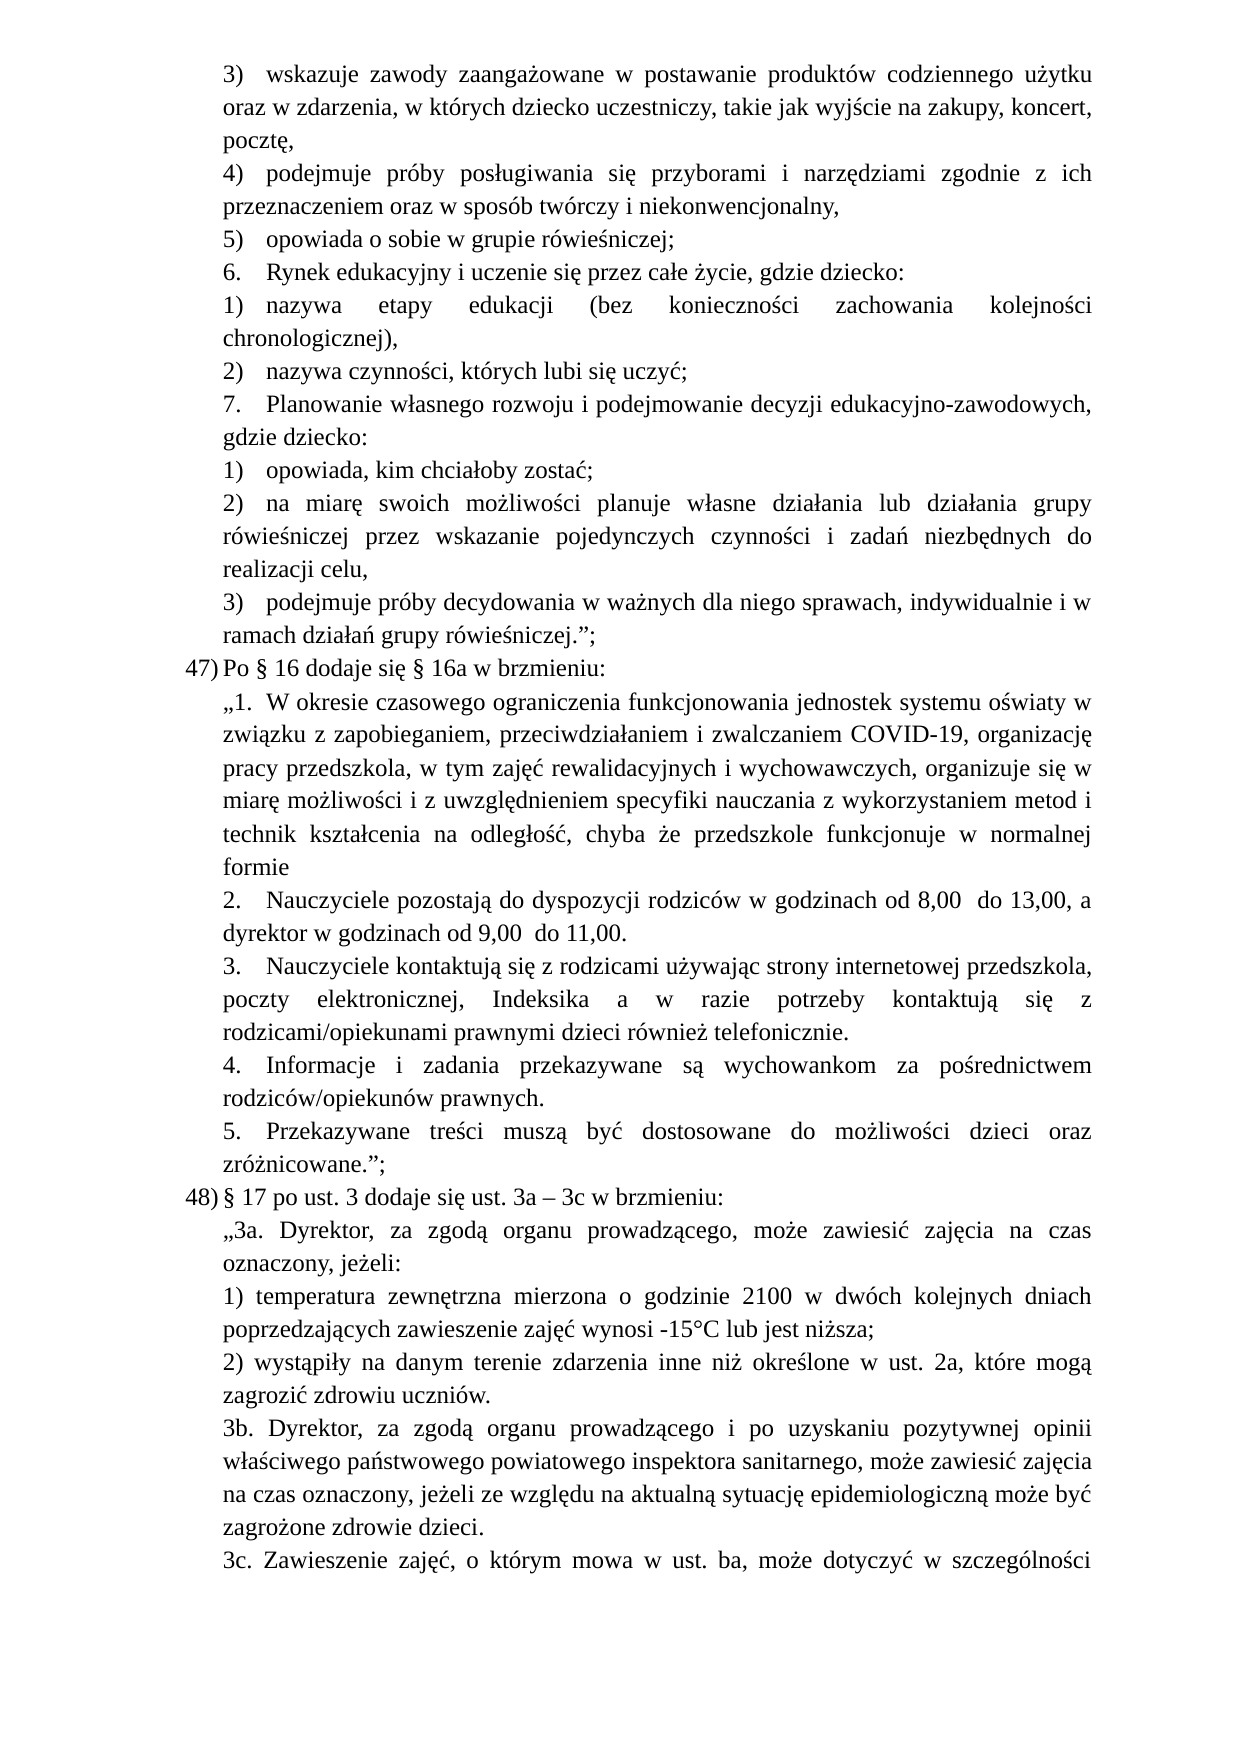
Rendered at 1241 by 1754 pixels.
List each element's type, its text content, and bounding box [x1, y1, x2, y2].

text 3) wskazuje zawody zaangażowane w postawanie produktów codziennego użytku oraz w zdarzenia, w których dziecko uczestniczy, takie jak wyjście na zakupy, koncert, pocztę, [223, 59, 1093, 154]
text „3a. Dyrektor, za zgodą organu prowadzącego, może zawiesić zajęcia na czas oznaczony, jeżeli: [223, 1215, 1093, 1277]
text 4. Informacje i zadania przekazywane są wychowankom za pośrednictwem rodziców/opiekunów prawnych. [223, 1050, 1093, 1112]
text „1. W okresie czasowego ograniczenia funkcjonowania jednostek systemu oświaty w związku z zapobieganiem, przeciwdziałaniem i zwalczaniem COVID-19, organizację pracy przedszkola, w tym zajęć rewalidacyjnych i wychowawczych, organizuje się w miarę możliwości i z uwzględnieniem specyfiki nauczania z wykorzystaniem metod i technik kształcenia na odległość, chyba że przedszkole funkcjonuje w normalnej formie [223, 687, 1093, 880]
text 4) podejmuje próby posługiwania się przyborami i narzędziami zgodnie z ich przeznaczeniem oraz w sposób twórczy i niekonwencjonalny, [223, 158, 1093, 220]
text 5. Przekazywane treści muszą być dostosowane do możliwości dzieci oraz zróżnicowane.”; [223, 1116, 1093, 1178]
text 1) opowiada, kim chciałoby zostać; [223, 455, 1093, 484]
text 7. Planowanie własnego rozwoju i podejmowanie decyzji edukacyjno-zawodowych, gdzie dziecko: [223, 389, 1093, 451]
list Po § 16 dodaje się § 16a w brzmieniu: [185, 653, 1093, 682]
text 6. Rynek edukacyjny i uczenie się przez całe życie, gdzie dziecko: [223, 257, 1093, 286]
text 2) wystąpiły na danym terenie zdarzenia inne niż określone w ust. 2a, które mogą zagrozić zdrowiu uczniów. [223, 1347, 1093, 1409]
list § 17 po ust. 3 dodaje się ust. 3a – 3c w brzmieniu: [185, 1182, 1093, 1211]
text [223, 1545, 1093, 1574]
text 3b. Dyrektor, za zgodą organu prowadzącego i po uzyskaniu pozytywnej opinii właściwego państwowego powiatowego inspektora sanitarnego, może zawiesić zajęcia na czas oznaczony, jeżeli ze względu na aktualną sytuację epidemiologiczną może być zagrożone zdrowie dzieci. [223, 1413, 1093, 1541]
text 3. Nauczyciele kontaktują się z rodzicami używając strony internetowej przedszkola, poczty elektronicznej, Indeksika a w razie potrzeby kontaktują się z rodzicami/opiekunami prawnymi dzieci również telefonicznie. [223, 951, 1093, 1046]
text 2) nazywa czynności, których lubi się uczyć; [223, 356, 1093, 385]
text 3) podejmuje próby decydowania w ważnych dla niego sprawach, indywidualnie i w ramach działań grupy rówieśniczej.”; [223, 587, 1093, 649]
text 1) nazywa etapy edukacji (bez konieczności zachowania kolejności chronologicznej), [223, 290, 1093, 352]
text 5) opowiada o sobie w grupie rówieśniczej; [223, 224, 1093, 253]
text 2) na miarę swoich możliwości planuje własne działania lub działania grupy rówieśniczej przez wskazanie pojedynczych czynności i zadań niezbędnych do realizacji celu, [223, 488, 1093, 583]
text 1) temperatura zewnętrzna mierzona o godzinie 2100 w dwóch kolejnych dniach poprzedzających zawieszenie zajęć wynosi -15°C lub jest niższa; [223, 1281, 1093, 1343]
text 2. Nauczyciele pozostają do dyspozycji rodziców w godzinach od 8,00 do 13,00, a dyrektor w godzinach od 9,00 do 11,00. [223, 885, 1093, 946]
